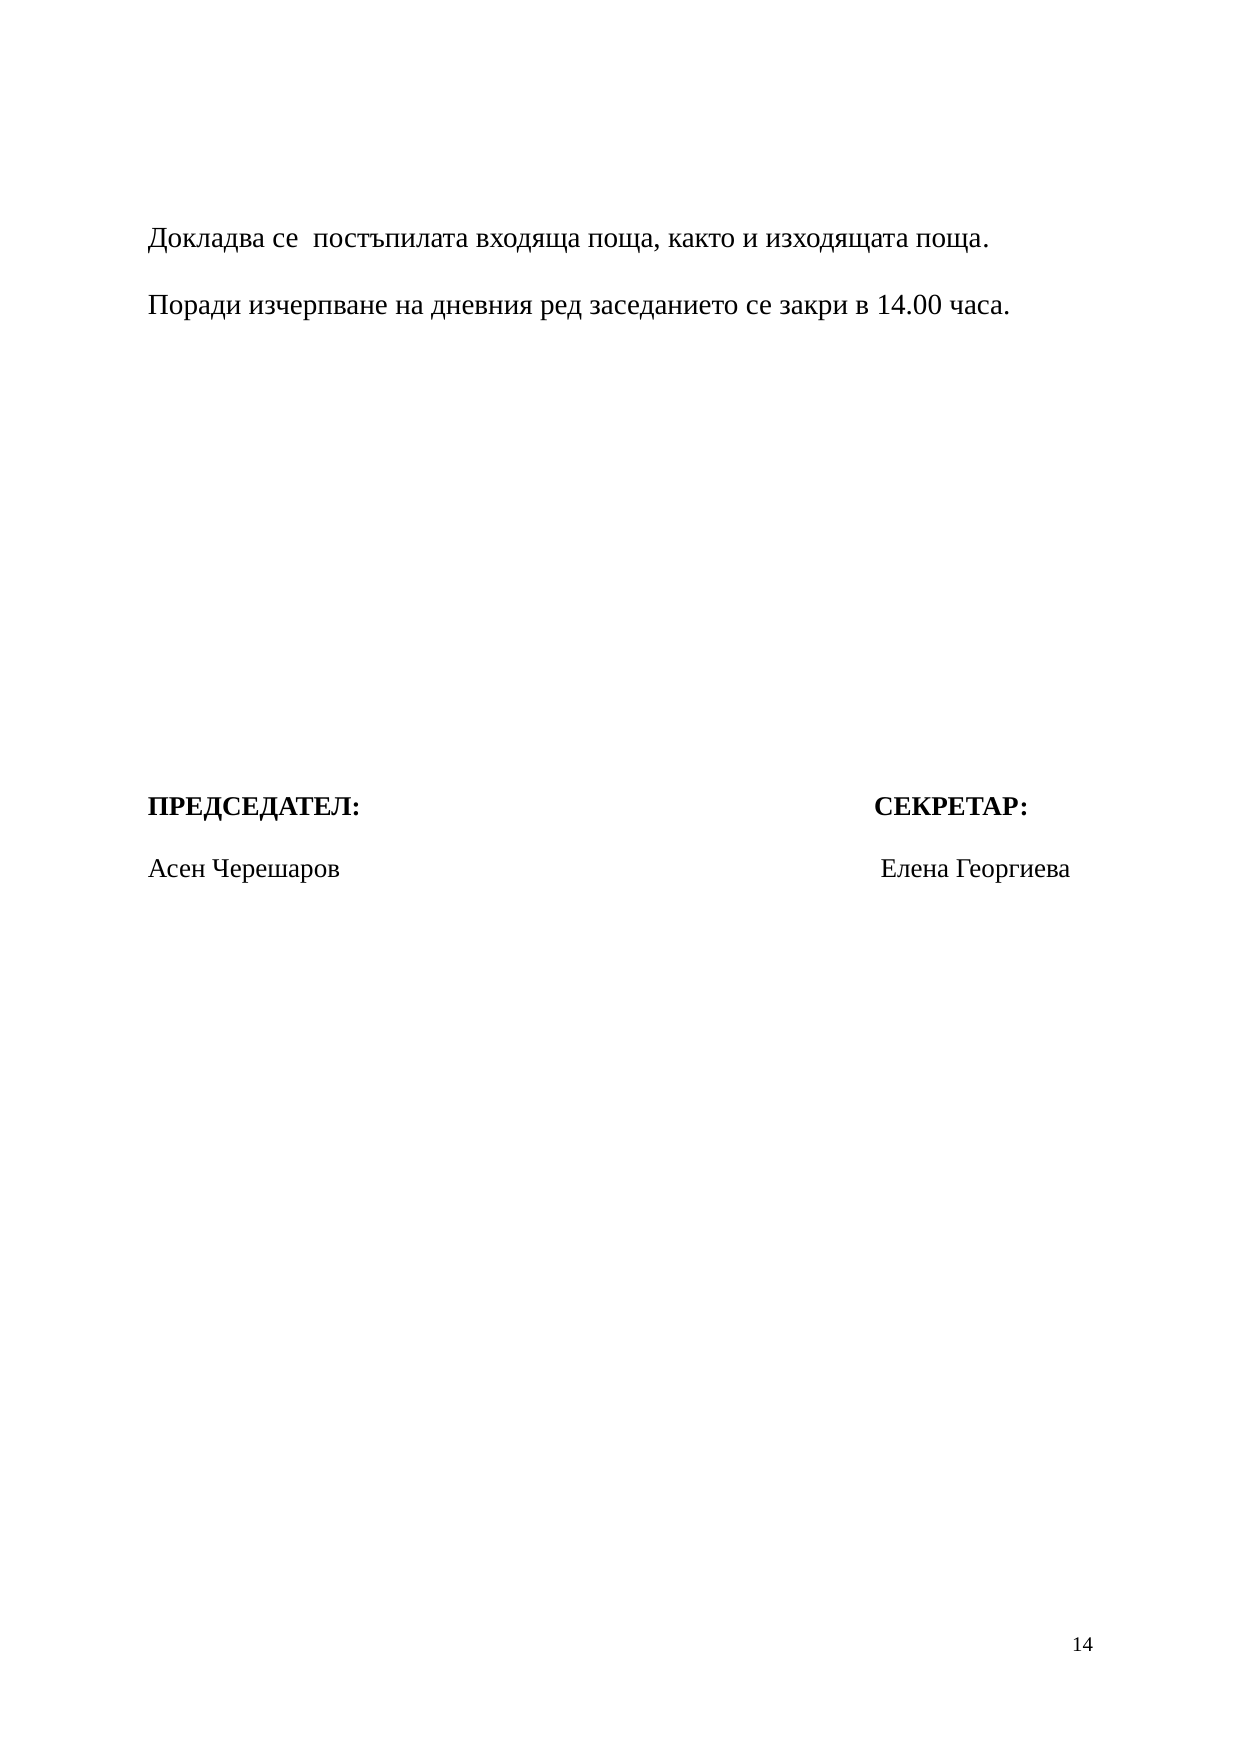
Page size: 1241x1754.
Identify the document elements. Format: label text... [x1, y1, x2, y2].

text Асен Черешаров Елена Георгиева [148, 852, 1093, 883]
text Поради изчерпване на дневния ред заседанието се закри в 14.00 часа. [148, 287, 1093, 320]
text Докладва се постъпилата входяща поща, както и изходящата поща. [148, 220, 1093, 253]
text ПРЕДСЕДАТЕЛ: СЕКРЕТАР: [148, 790, 1093, 821]
